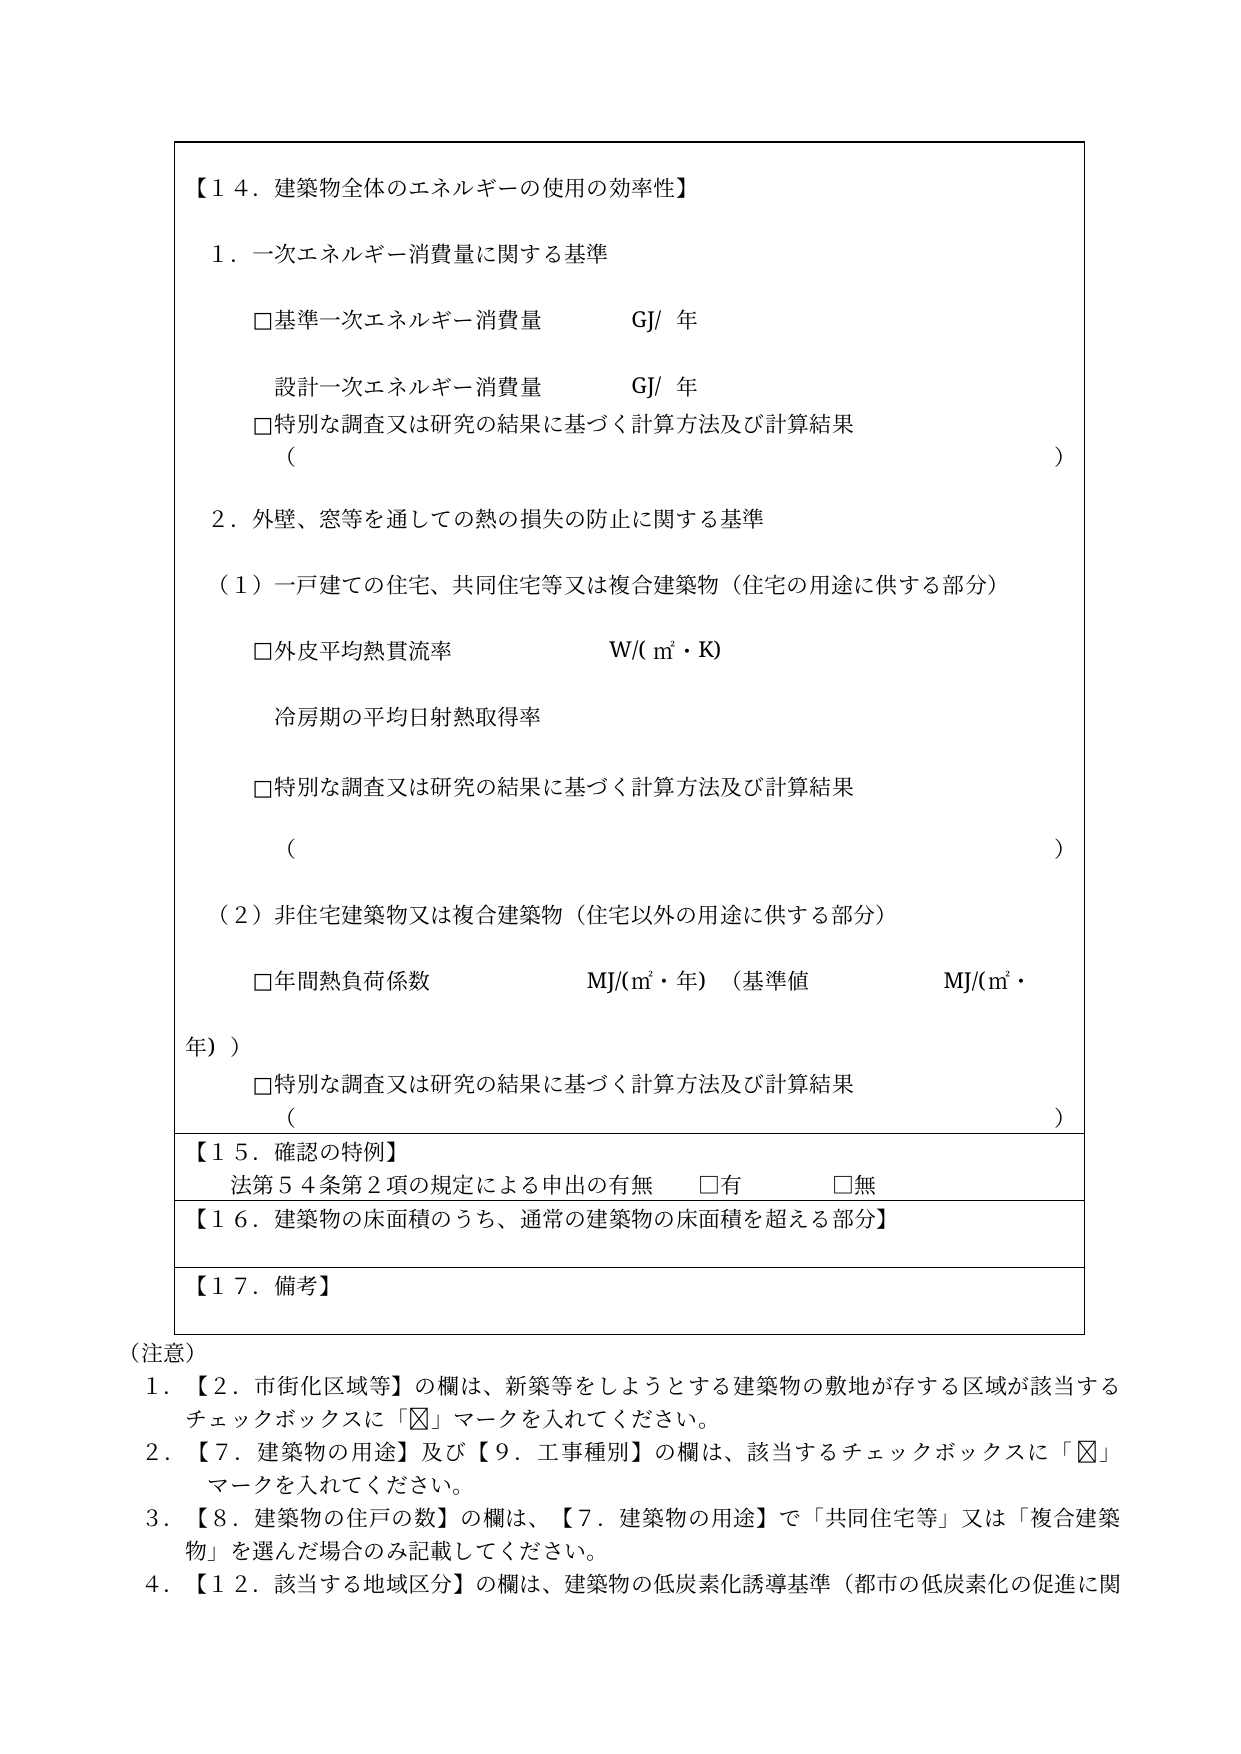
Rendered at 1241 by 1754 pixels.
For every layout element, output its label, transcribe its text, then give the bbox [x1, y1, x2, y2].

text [141, 1566, 1122, 1599]
text （注意） [118, 1335, 1122, 1368]
table_cell 【１４．建築物全体のエネルギーの使用の効率性】 １．一次エネルギー消費量に関する基準 □基準一次エネルギー消費量 GJ/年 設計一次エネルギー消費量 GJ/年 □特別な調査又は研究の結果に基づく計算方法及び計算結果 （ ） ２．外壁、窓等を通しての熱の損失の防止に関する基準 （１）一戸建ての住宅、共同住宅等又は複合建築物（住宅の用途に供する部分） □外皮平均熱貫流率 W/(㎡・K) 冷房期の平均日射熱取得率 □特別な調査又は研究の結果に基づく計算方法及び計算結果 （ ） （２）非住宅建築物又は複合建築物（住宅以外の用途に供する部分） □年間熱負荷係数 MJ/(㎡・年)（基準値 MJ/(㎡・年)） □特別な調査又は研究の結果に基づく計算方法及び計算結果 （ ） [175, 143, 1084, 1133]
text ２．【７．建築物の用途】及び【９．工事種別】の欄は、該当するチェックボックスに「」マークを入れてください。 [141, 1434, 1122, 1500]
text ３．【８．建築物の住戸の数】の欄は、【７．建築物の用途】で「共同住宅等」又は「複合建築物」を選んだ場合のみ記載してください。 [141, 1500, 1122, 1566]
table_cell 【１５．確認の特例】 法第５４条第２項の規定による申出の有無 □有 □無 [175, 1134, 1084, 1200]
table_cell 【１６．建築物の床面積のうち、通常の建築物の床面積を超える部分】 [175, 1201, 1084, 1267]
table_cell 【１７．備考】 [175, 1268, 1084, 1334]
text １．【２．市街化区域等】の欄は、新築等をしようとする建築物の敷地が存する区域が該当するチェックボックスに「」マークを入れてください。 [141, 1368, 1122, 1434]
